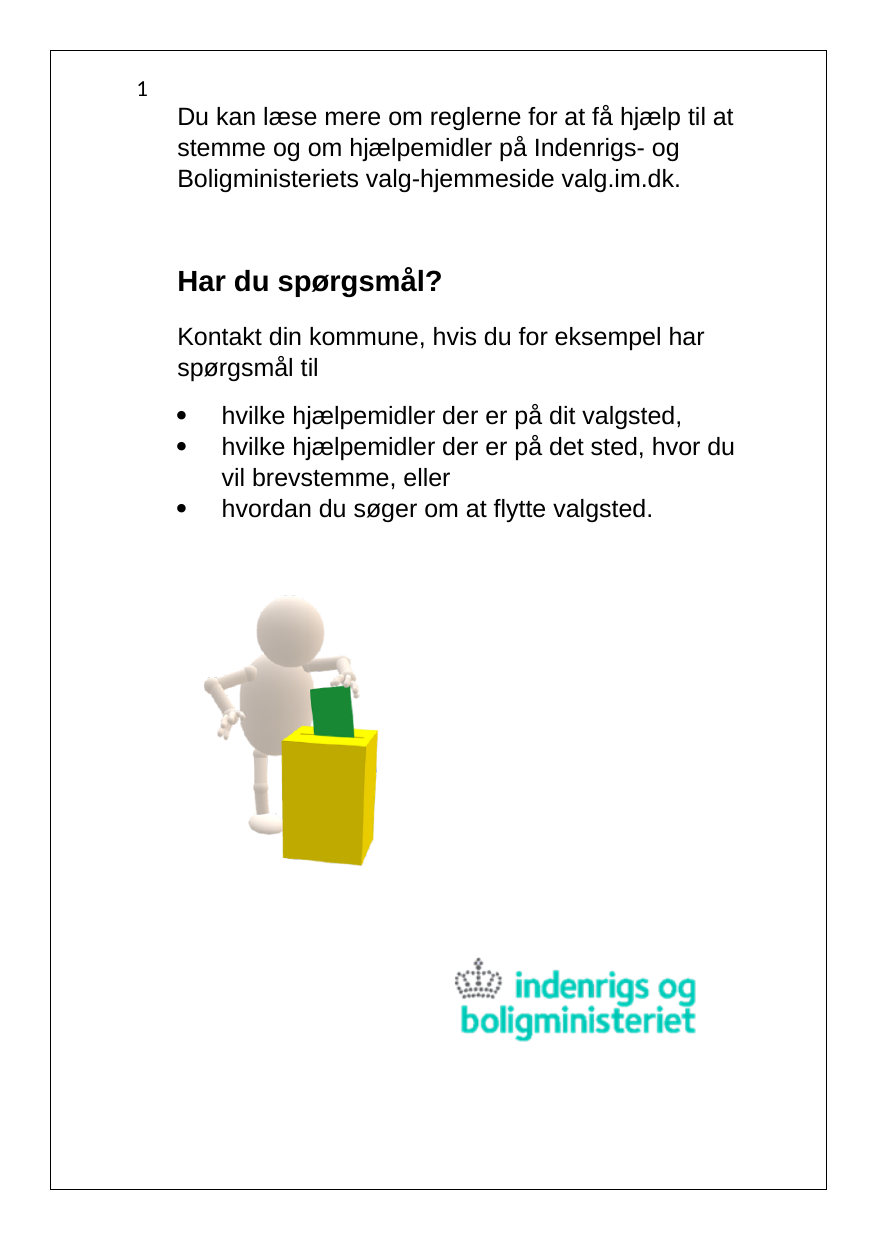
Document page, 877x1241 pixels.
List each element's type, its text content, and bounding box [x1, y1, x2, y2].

list hvordan du søger om at flytte valgsted. [177, 494, 738, 523]
picture [454, 957, 697, 1042]
subtitle Har du spørgsmål? [177, 264, 738, 298]
list hvilke hjælpemidler der er på dit valgsted, [177, 401, 738, 429]
picture [188, 572, 403, 893]
text Kontakt din kommune, hvis du for eksempel har spørgsmål til [177, 322, 738, 382]
list hvilke hjælpemidler der er på det sted, hvor du vil brevstemme, eller [177, 432, 738, 492]
text Du kan læse mere om reglerne for at få hjælp til at stemme og om hjælpemidler på Indenrigs- og Boligministeriets valg-hjemmeside valg.im.dk. [177, 102, 738, 193]
